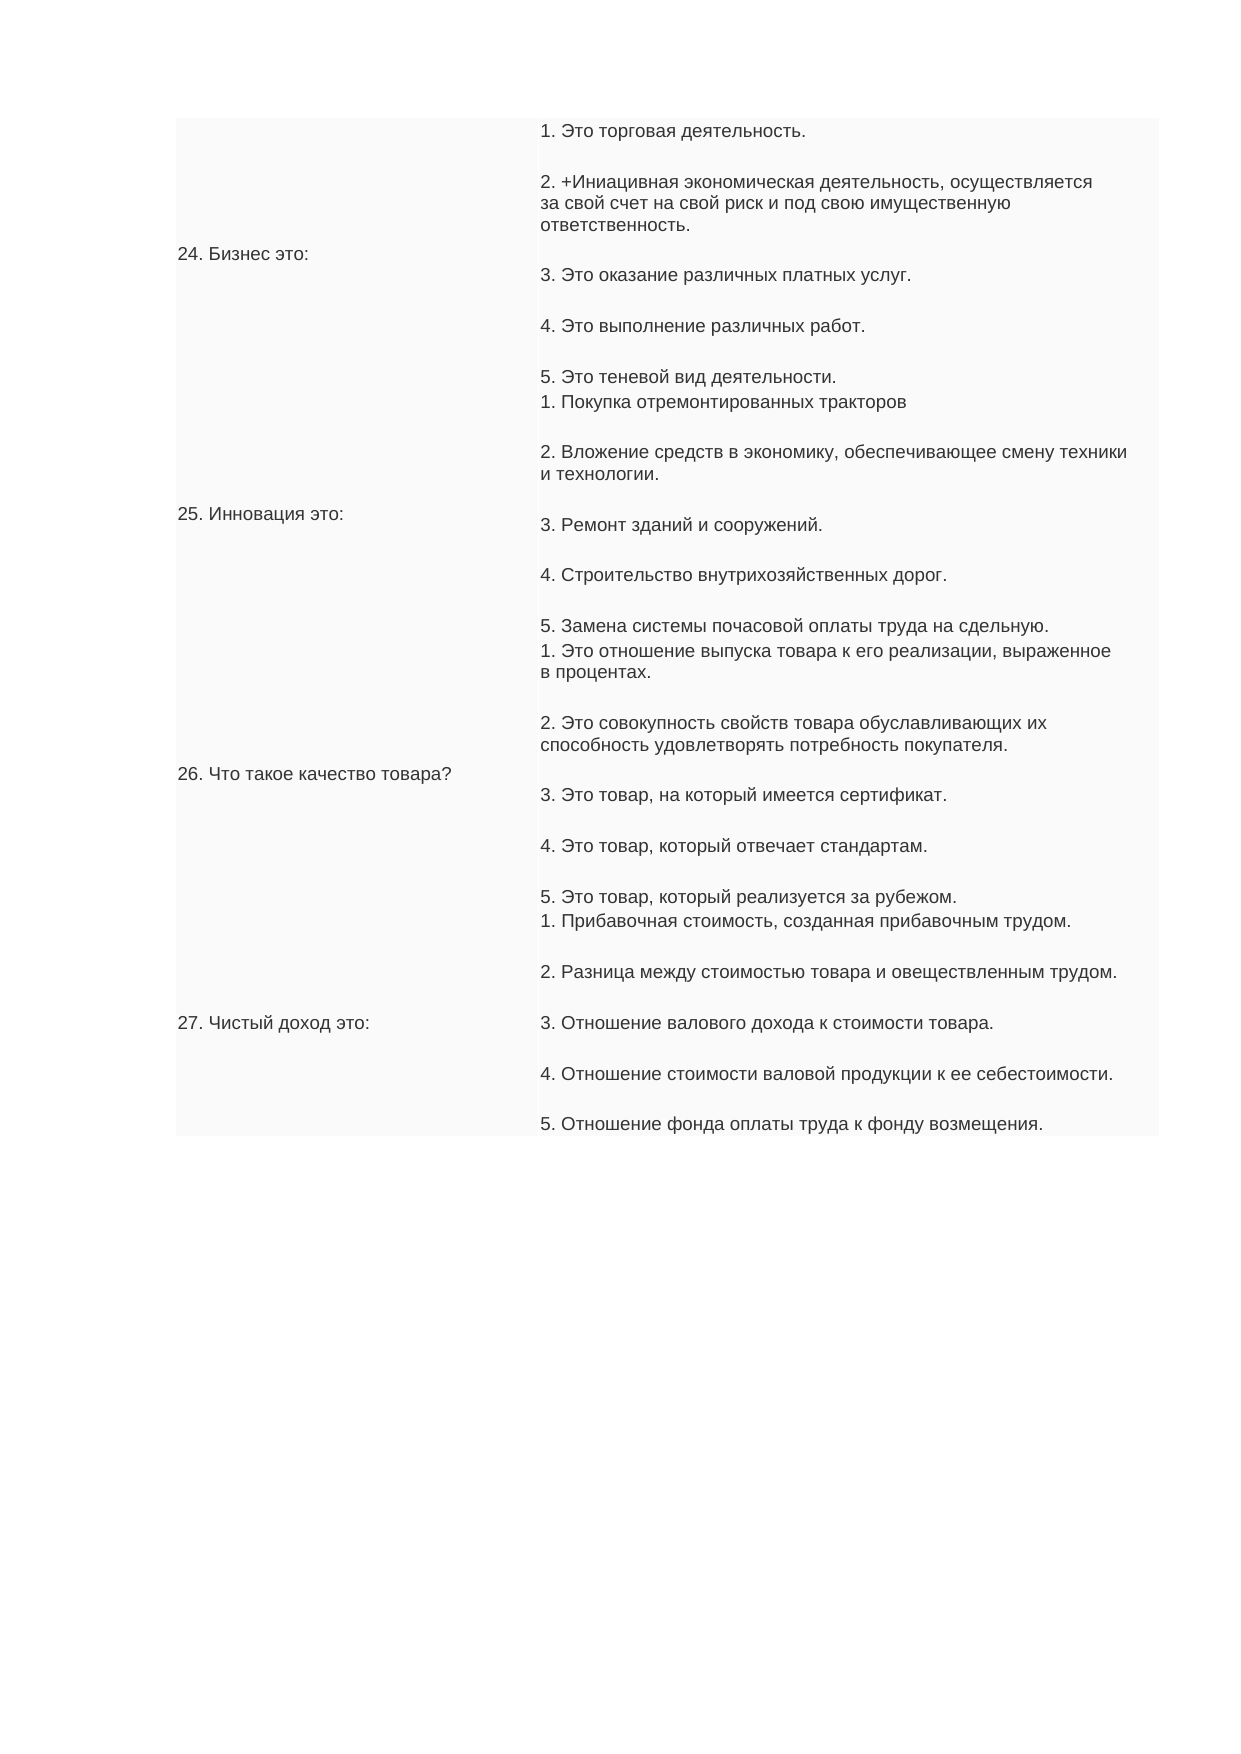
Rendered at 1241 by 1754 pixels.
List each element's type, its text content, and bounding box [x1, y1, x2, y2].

table_cell 24. Бизнес это: [176, 118, 538, 389]
table_cell 26. Что такое качество товара? [176, 638, 538, 909]
table_cell 25. Инновация это: [176, 389, 538, 638]
table_cell 1. Это отношение выпуска товара к его реализации, выраженное в процентах. 2. Это совокупность свойств товара обуславливающих их способность удовлетворять потребность покупателя. 3. Это товар, на который имеется сертификат. 4. Это товар, который отвечает стандартам. 5. Это товар, который реализуется за рубежом. [539, 638, 1159, 909]
table_cell 1. Это торговая деятельность. 2. +Иниацивная экономическая деятельность, осуществляется за свой счет на свой риск и под свою имущественную ответственность. 3. Это оказание различных платных услуг. 4. Это выполнение различных работ. 5. Это теневой вид деятельности. [539, 118, 1159, 389]
table_cell 27. Чистый доход это: [176, 909, 538, 1136]
table_cell 1. Покупка отремонтированных тракторов 2. Вложение средств в экономику, обеспечивающее смену техники и технологии. 3. Ремонт зданий и сооружений. 4. Строительство внутрихозяйственных дорог. 5. Замена системы почасовой оплаты труда на сдельную. [539, 389, 1159, 638]
table_cell 1. Прибавочная стоимость, созданная прибавочным трудом. 2. Разница между стоимостью товара и овеществленным трудом. 3. Отношение валового дохода к стоимости товара. 4. Отношение стоимости валовой продукции к ее себестоимости. 5. Отношение фонда оплаты труда к фонду возмещения. [539, 909, 1159, 1136]
